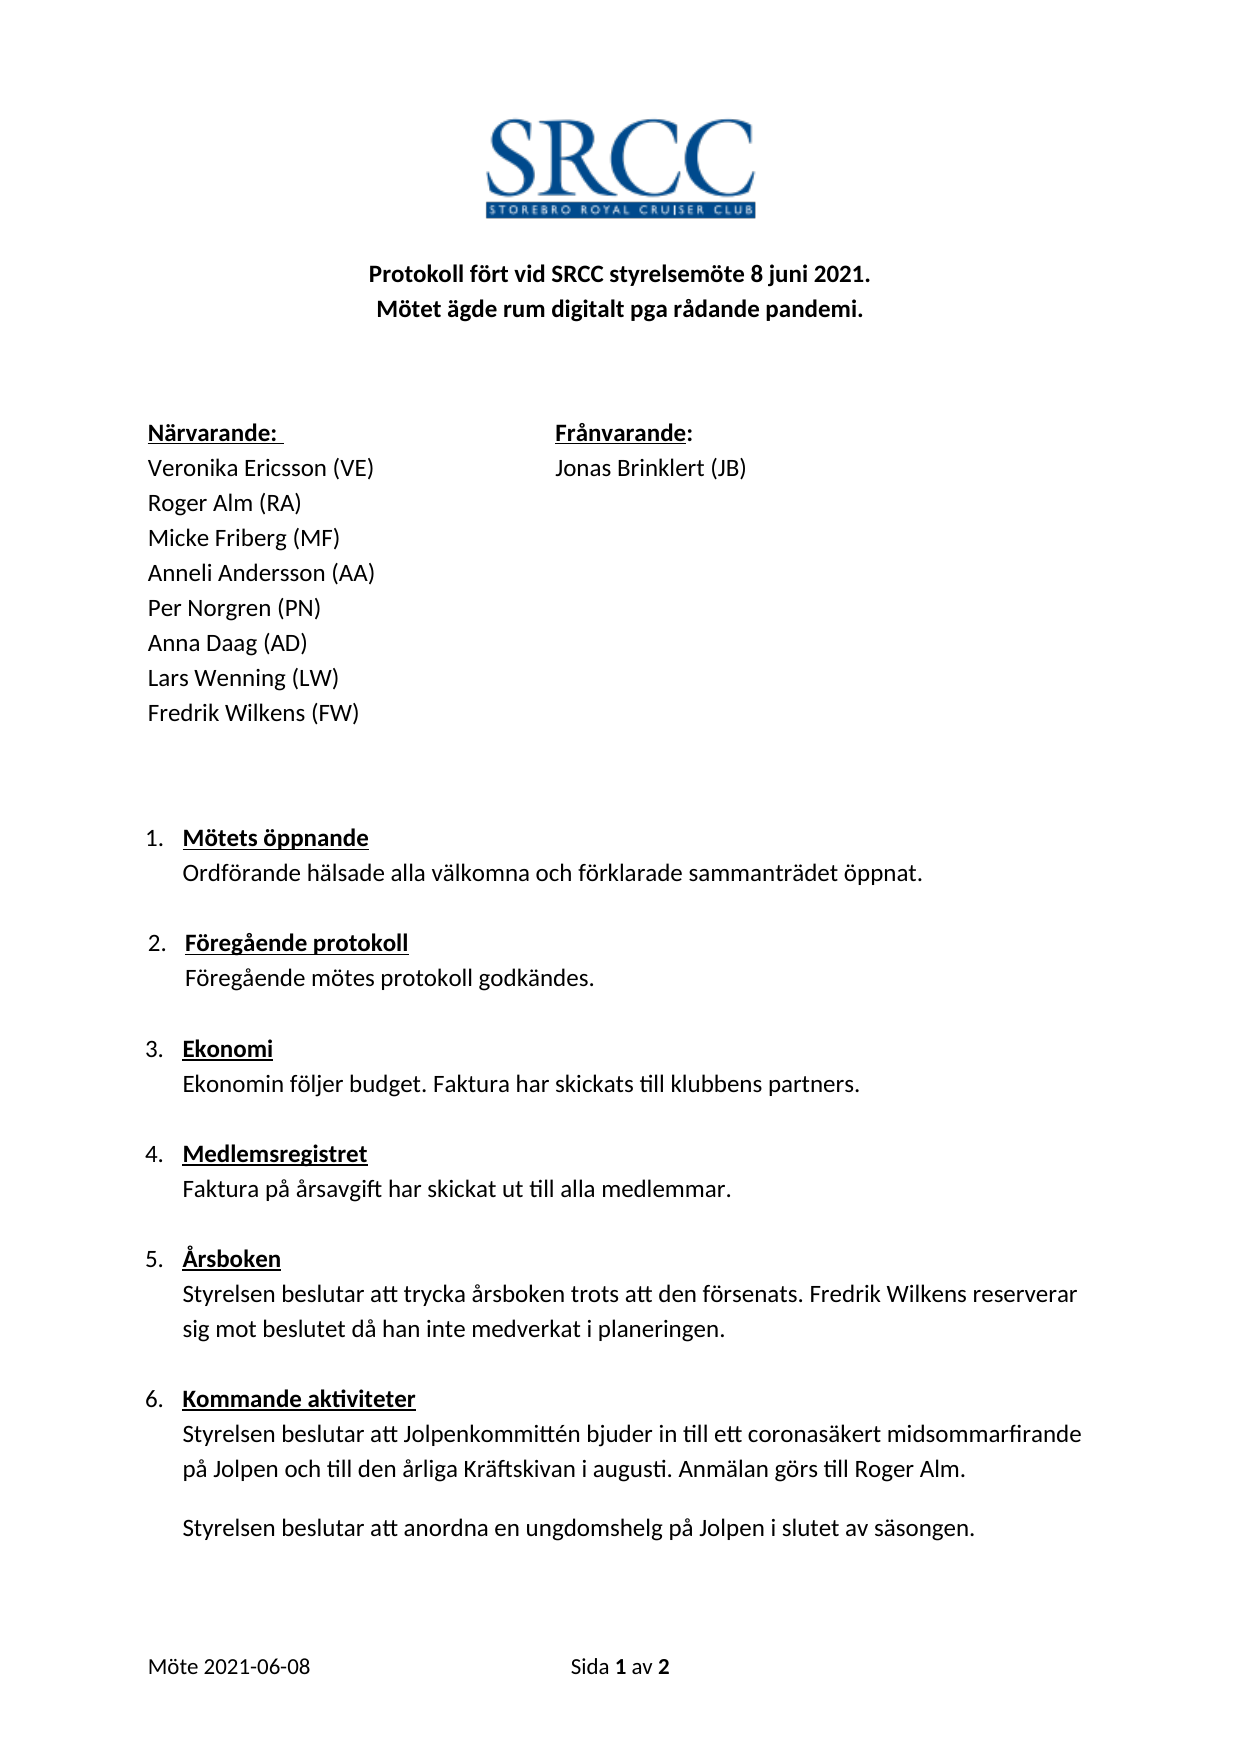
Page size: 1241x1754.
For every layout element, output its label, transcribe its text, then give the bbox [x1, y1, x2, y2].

list Medlemsregistret [145, 1138, 1093, 1169]
list Faktura på årsavgift har skickat ut till alla medlemmar. [182, 1173, 1093, 1204]
text Anna Daag (AD) [148, 627, 1093, 657]
list Kommande aktiviteter [145, 1383, 1093, 1414]
text Ekonomin följer budget. Faktura har skickats till klubbens partners. [182, 1068, 1093, 1099]
text Anneli Andersson (AA) [148, 557, 1093, 587]
text Per Norgren (PN) [148, 592, 1093, 622]
list Styrelsen beslutar att trycka årsboken trots att den försenats. Fredrik Wilkens reserverar sig mot beslutet då han inte medverkat i planeringen. [182, 1278, 1093, 1344]
text Veronika Ericsson (VE) Jonas Brinklert (JB) [148, 452, 1093, 482]
list Mötets öppnande [145, 822, 1093, 853]
text Roger Alm (RA) [148, 487, 1093, 517]
list Ekonomi [145, 1033, 1093, 1064]
text Mötet ägde rum digitalt pga rådande pandemi. [148, 294, 1093, 324]
text Föregående mötes protokoll godkändes. [185, 962, 1093, 993]
list Styrelsen beslutar att Jolpenkommittén bjuder in till ett coronasäkert midsommarfirande på Jolpen och till den årliga Kräftskivan i augusti. Anmälan görs till Roger Alm. [182, 1418, 1093, 1484]
list Föregående protokoll [148, 927, 1093, 958]
text Protokoll fört vid SRCC styrelsemöte 8 juni 2021. [148, 259, 1093, 289]
text Micke Friberg (MF) [148, 522, 1093, 552]
list Styrelsen beslutar att anordna en ungdomshelg på Jolpen i slutet av säsongen. [182, 1512, 1093, 1542]
text Ordförande hälsade alla välkomna och förklarade sammanträdet öppnat. [182, 857, 1093, 888]
text Lars Wenning (LW) [148, 662, 1093, 692]
text Fredrik Wilkens (FW) [148, 697, 1093, 727]
list Årsboken [145, 1243, 1093, 1274]
text Närvarande: Frånvarande: [148, 417, 1093, 447]
